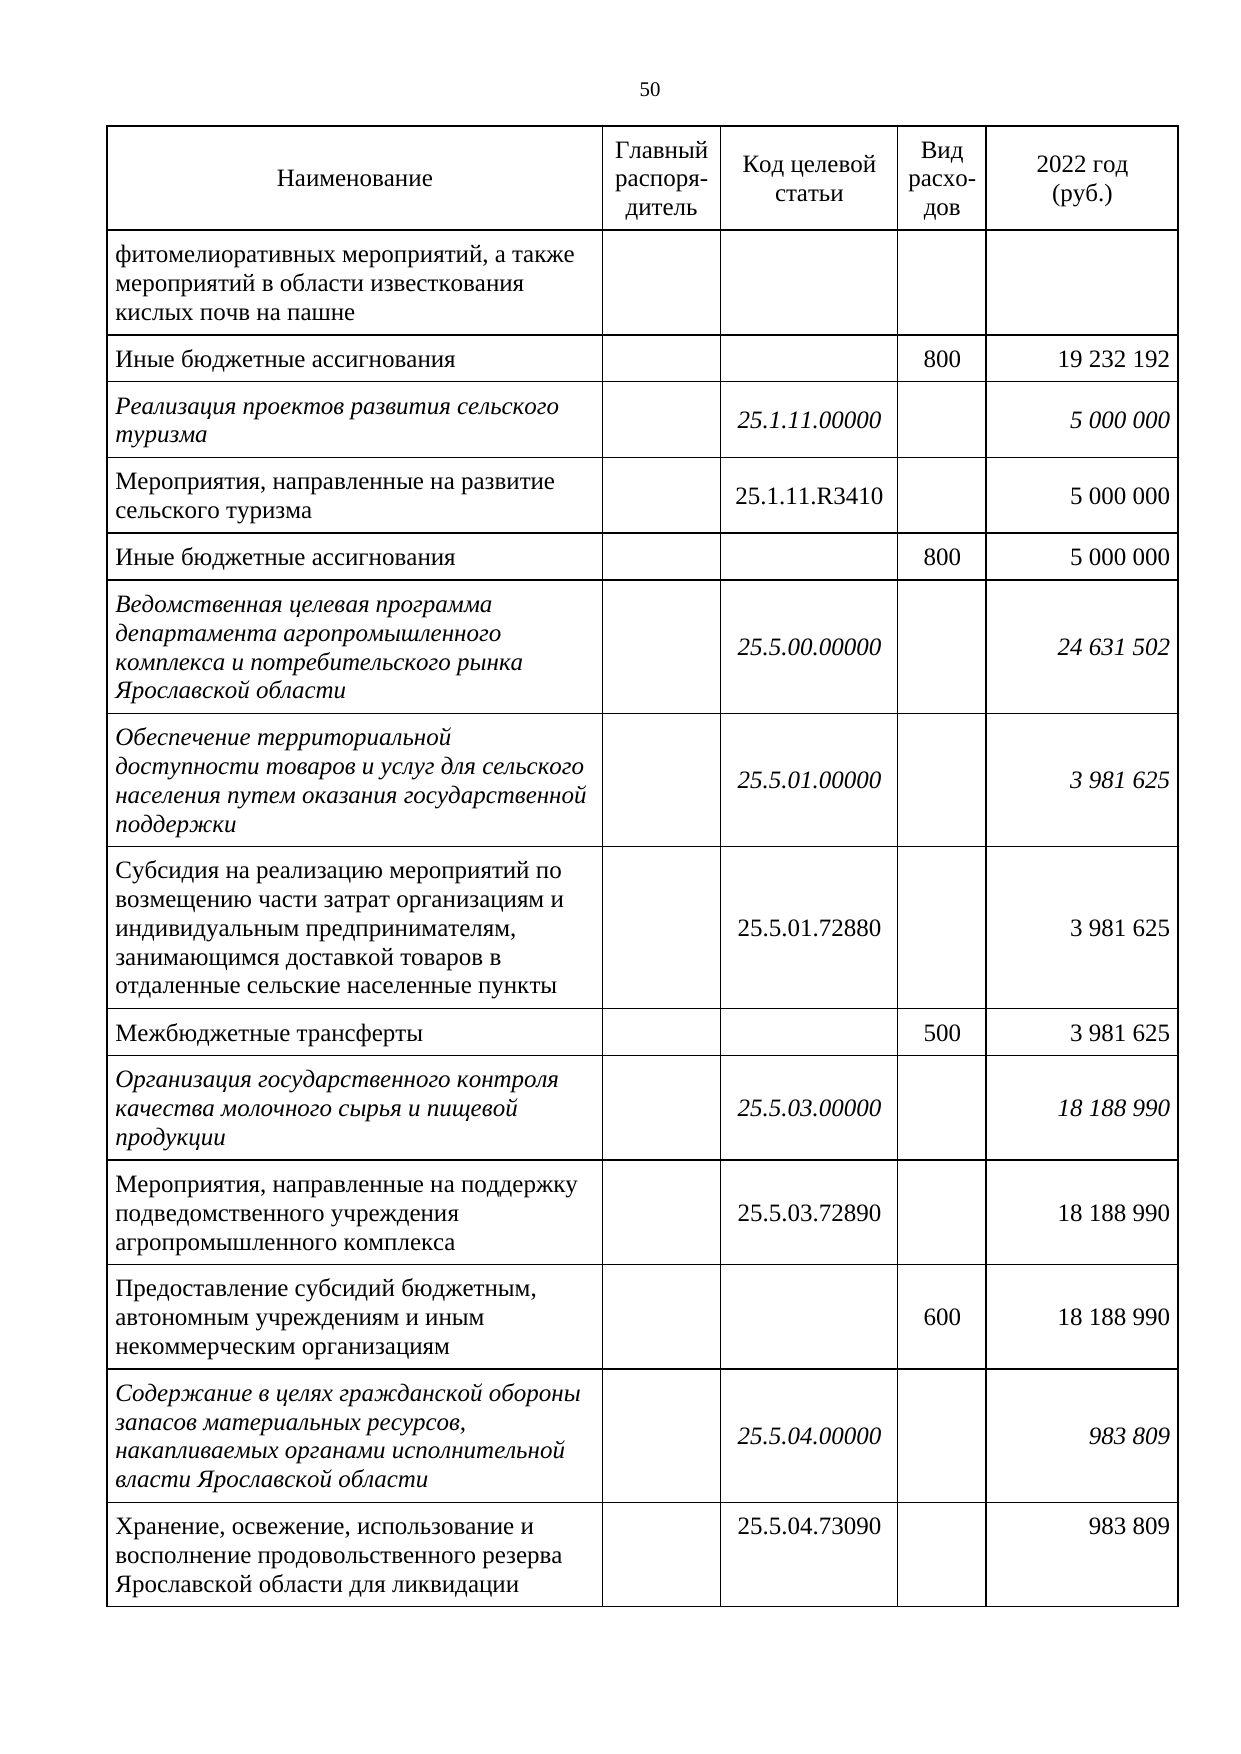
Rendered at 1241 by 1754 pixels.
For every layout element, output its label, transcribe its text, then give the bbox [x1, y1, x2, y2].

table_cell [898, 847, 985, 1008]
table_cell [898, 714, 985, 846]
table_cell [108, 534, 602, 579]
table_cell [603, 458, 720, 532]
table_header Вид расхо-дов [898, 127, 985, 229]
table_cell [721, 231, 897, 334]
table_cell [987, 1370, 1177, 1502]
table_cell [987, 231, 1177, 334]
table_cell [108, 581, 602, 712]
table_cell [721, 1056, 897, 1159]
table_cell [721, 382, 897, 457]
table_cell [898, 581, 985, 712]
table_header 2022 год (руб.) [987, 127, 1177, 229]
table_header Код целевой статьи [721, 127, 897, 229]
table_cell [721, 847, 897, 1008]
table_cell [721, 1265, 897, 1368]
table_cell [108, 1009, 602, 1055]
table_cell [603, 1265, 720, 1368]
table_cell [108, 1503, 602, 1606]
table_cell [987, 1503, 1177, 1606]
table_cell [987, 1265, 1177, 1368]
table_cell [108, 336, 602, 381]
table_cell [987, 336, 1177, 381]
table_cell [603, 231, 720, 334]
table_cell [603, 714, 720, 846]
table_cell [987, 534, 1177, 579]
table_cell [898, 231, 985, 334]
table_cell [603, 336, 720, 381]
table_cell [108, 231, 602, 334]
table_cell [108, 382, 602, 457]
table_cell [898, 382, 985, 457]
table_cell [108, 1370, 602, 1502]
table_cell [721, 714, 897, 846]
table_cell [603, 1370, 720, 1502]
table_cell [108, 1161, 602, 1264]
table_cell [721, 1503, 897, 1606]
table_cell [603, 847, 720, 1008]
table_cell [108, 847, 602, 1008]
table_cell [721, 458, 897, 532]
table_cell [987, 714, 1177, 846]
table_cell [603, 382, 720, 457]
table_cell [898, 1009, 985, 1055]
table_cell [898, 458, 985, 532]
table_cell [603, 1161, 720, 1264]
table_header Главный распоря-дитель [603, 127, 720, 229]
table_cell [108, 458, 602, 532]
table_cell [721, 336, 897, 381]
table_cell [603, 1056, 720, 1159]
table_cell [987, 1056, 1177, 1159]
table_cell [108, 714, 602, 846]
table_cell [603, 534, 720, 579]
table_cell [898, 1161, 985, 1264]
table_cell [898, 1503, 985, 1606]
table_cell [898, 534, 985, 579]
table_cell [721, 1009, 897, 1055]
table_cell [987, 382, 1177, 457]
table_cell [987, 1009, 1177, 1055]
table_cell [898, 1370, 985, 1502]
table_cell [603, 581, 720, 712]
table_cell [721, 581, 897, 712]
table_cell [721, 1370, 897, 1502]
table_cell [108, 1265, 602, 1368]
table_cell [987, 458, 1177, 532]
table_header Наименование [108, 127, 602, 229]
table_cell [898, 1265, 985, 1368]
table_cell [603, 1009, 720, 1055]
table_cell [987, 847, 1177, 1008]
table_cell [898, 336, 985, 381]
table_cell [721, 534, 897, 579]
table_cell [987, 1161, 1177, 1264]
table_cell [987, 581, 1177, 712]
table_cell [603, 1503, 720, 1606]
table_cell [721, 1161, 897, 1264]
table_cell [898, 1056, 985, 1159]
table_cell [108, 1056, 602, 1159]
